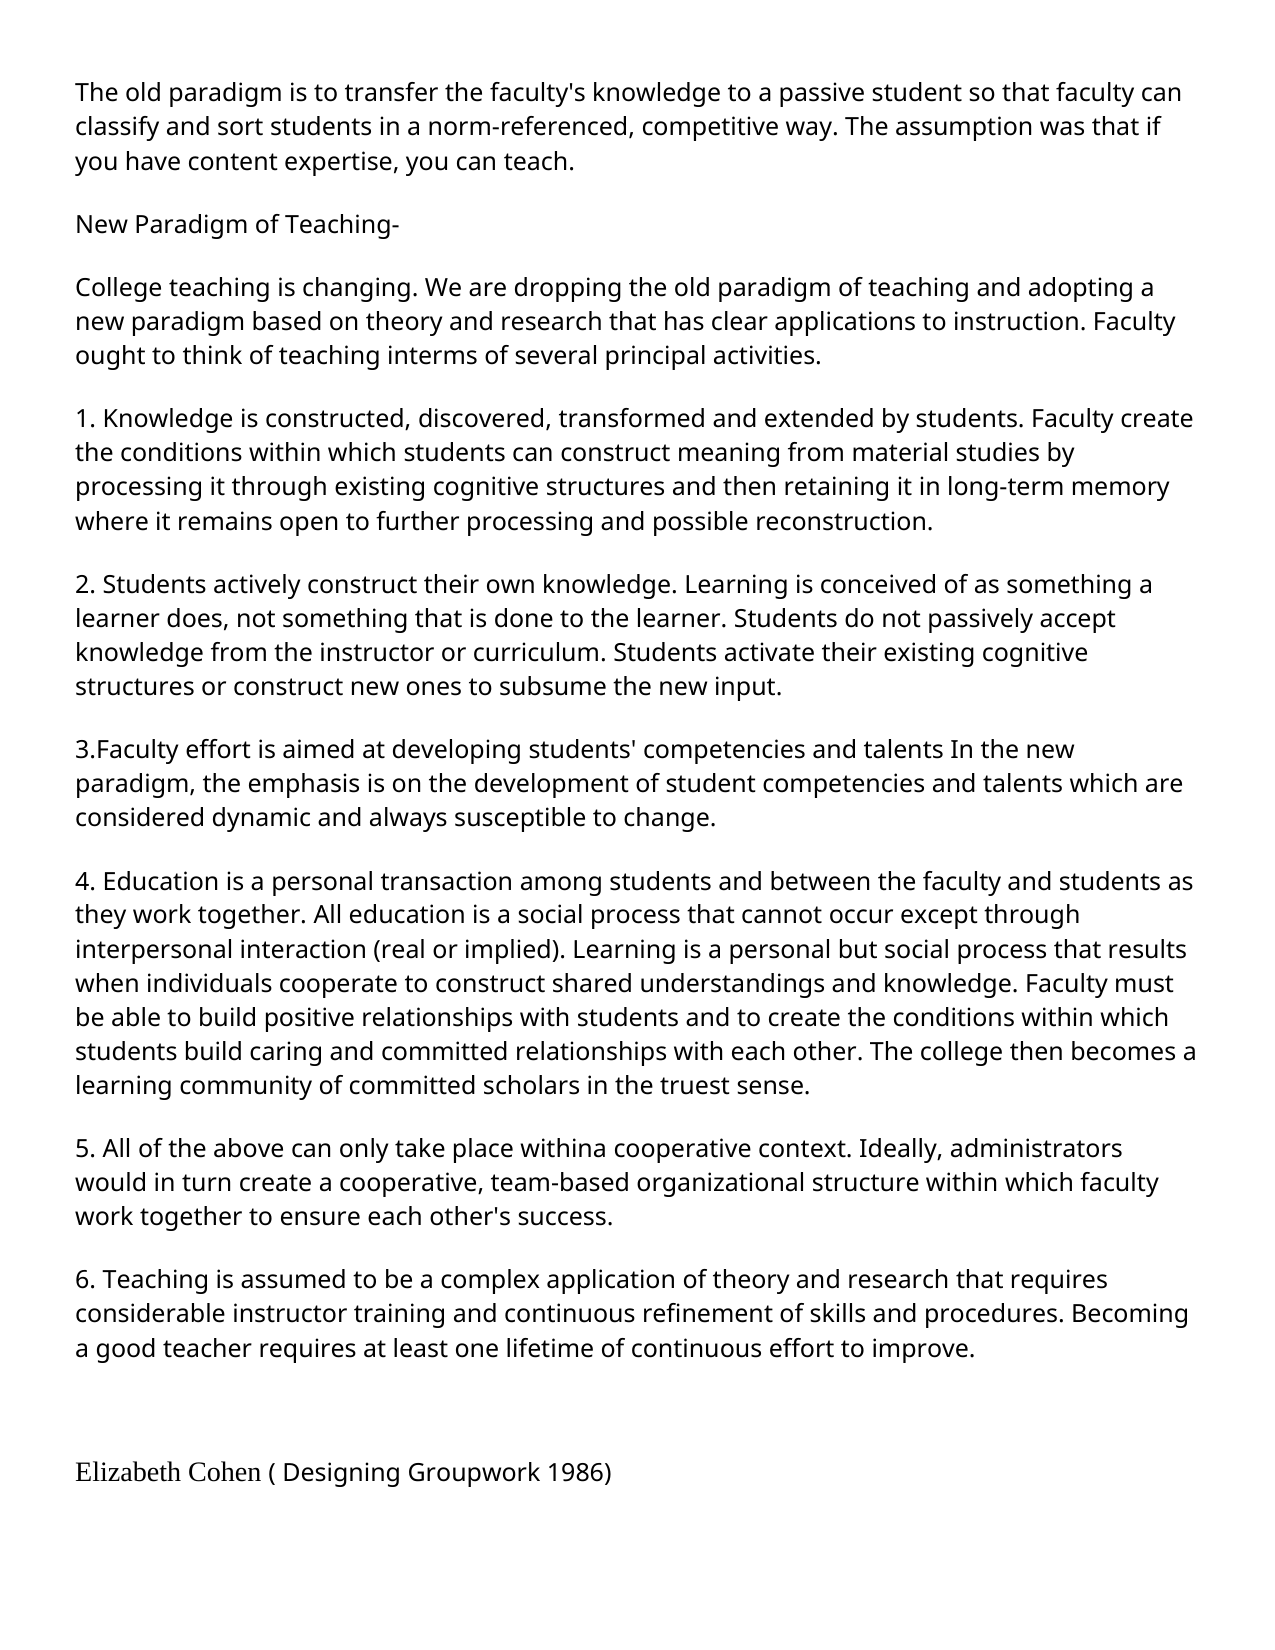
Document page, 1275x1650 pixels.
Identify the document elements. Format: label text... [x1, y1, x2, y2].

text 6. Teaching is assumed to be a complex application of theory and research that requires considerable instructor training and continuous refinement of skills and procedures. Becoming a good teacher requires at least one lifetime of continuous effort to improve. [75, 1262, 1200, 1364]
text College teaching is changing. We are dropping the old paradigm of teaching and adopting a new paradigm based on theory and research that has clear applications to instruction. Faculty ought to think of teaching interms of several principal activities. [75, 269, 1200, 372]
text Elizabeth Cohen ( Designing Groupwork 1986) [75, 1455, 1200, 1489]
text New Paradigm of Teaching- [75, 206, 1200, 240]
text The old paradigm is to transfer the faculty's knowledge to a passive student so that faculty can classify and sort students in a norm-referenced, competitive way. The assumption was that if you have content expertise, you can teach. [75, 75, 1200, 177]
text 1. Knowledge is constructed, discovered, transformed and extended by students. Faculty create the conditions within which students can construct meaning from material studies by processing it through existing cognitive structures and then retaining it in long-term memory where it remains open to further processing and possible reconstruction. [75, 401, 1200, 537]
text 5. All of the above can only take place withina cooperative context. Ideally, administrators would in turn create a cooperative, team-based organizational structure within which faculty work together to ensure each other's success. [75, 1131, 1200, 1233]
text 2. Students actively construct their own knowledge. Learning is conceived of as something a learner does, not something that is done to the learner. Students do not passively accept knowledge from the instructor or curriculum. Students activate their existing cognitive structures or construct new ones to subsume the new input. [75, 566, 1200, 703]
text 4. Education is a personal transaction among students and between the faculty and students as they work together. All education is a social process that cannot occur except through interpersonal interaction (real or implied). Learning is a personal but social process that results when individuals cooperate to construct shared understandings and knowledge. Faculty must be able to build positive relationships with students and to create the conditions within which students build caring and committed relationships with each other. The college then becomes a learning community of committed scholars in the truest sense. [75, 863, 1200, 1102]
text 3.Faculty effort is aimed at developing students' competencies and talents In the new paradigm, the emphasis is on the development of student competencies and talents which are considered dynamic and always susceptible to change. [75, 732, 1200, 834]
